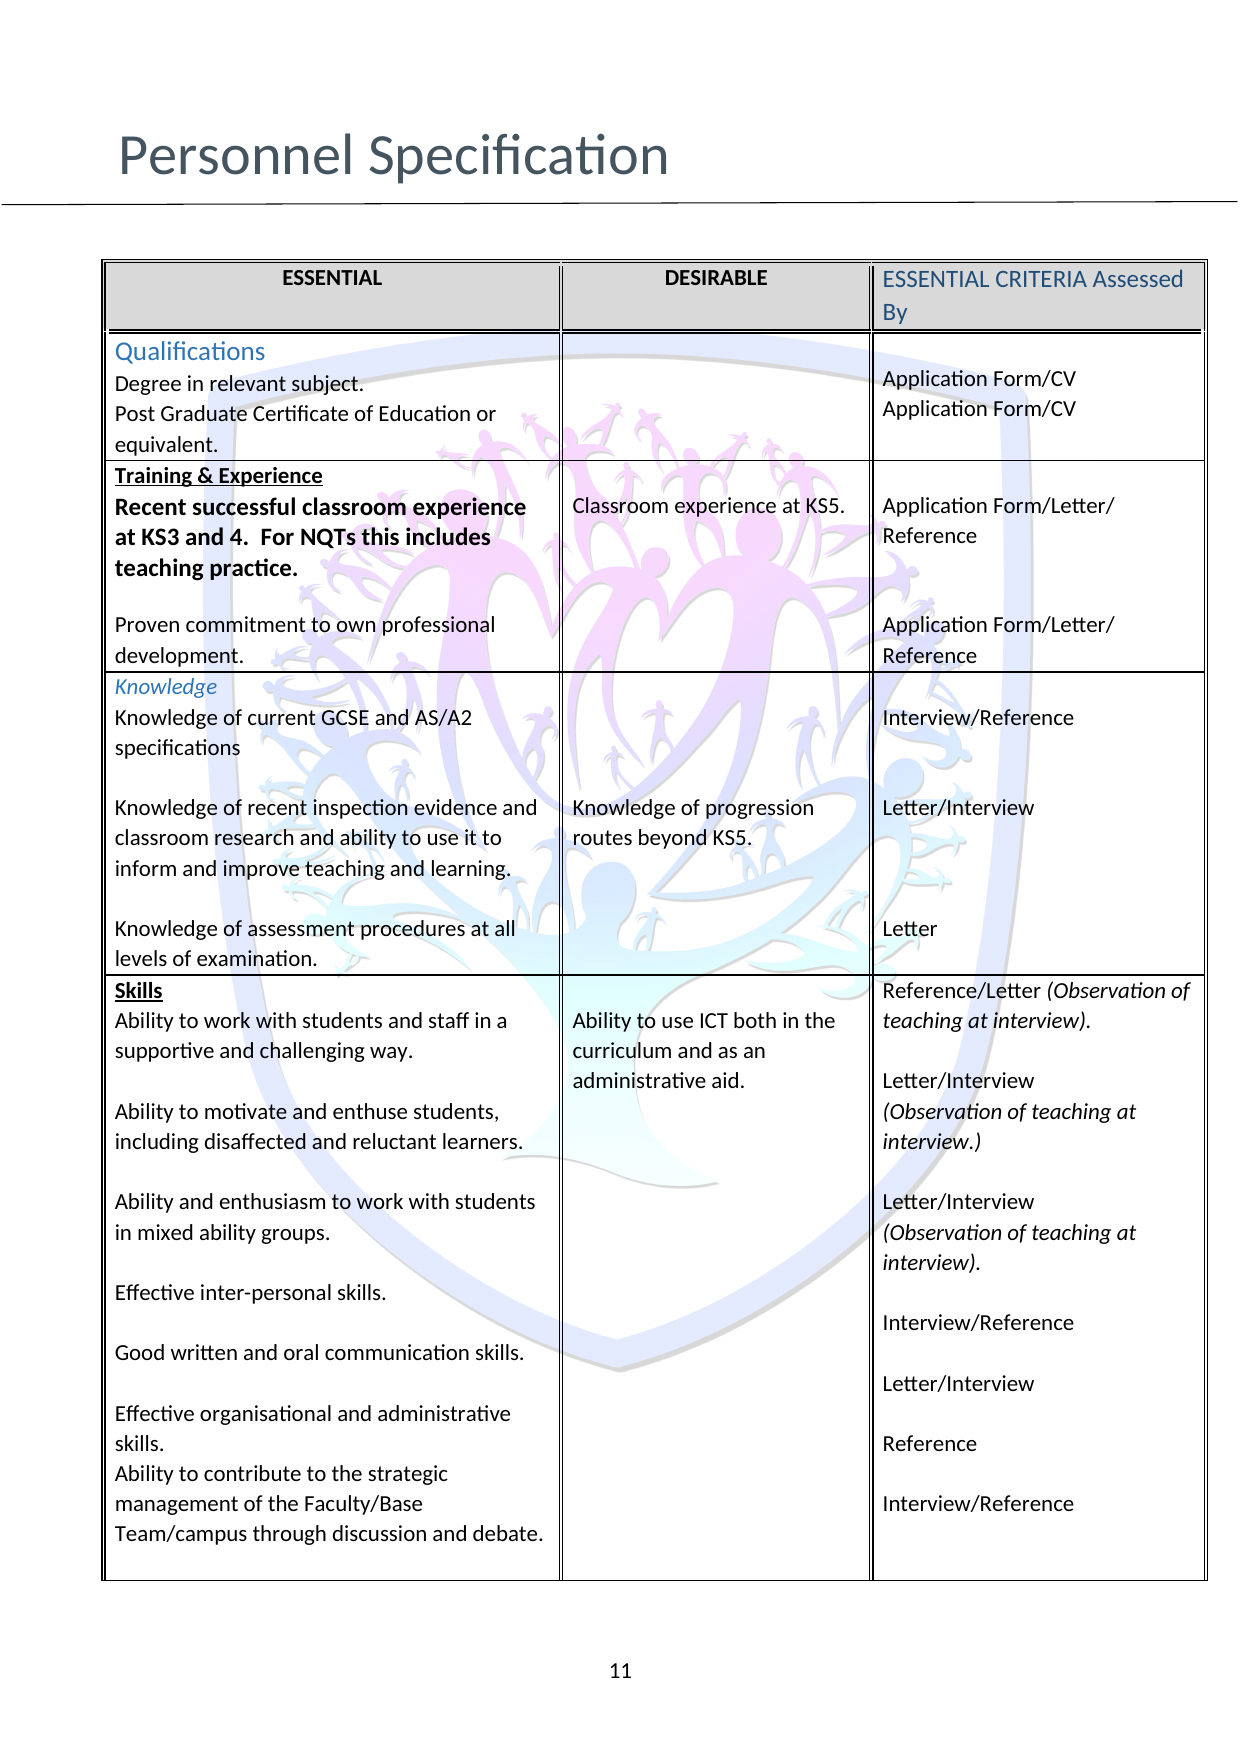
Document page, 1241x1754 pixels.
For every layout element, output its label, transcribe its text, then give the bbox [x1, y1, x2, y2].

table_cell Interview/Reference [874, 1459, 1204, 1580]
table_header ESSENTIAL [103, 260, 561, 329]
table_cell Classroom experience at KS5. [563, 461, 869, 611]
table_cell Application Form/CV Application Form/CV [871, 329, 1206, 460]
table_cell [563, 673, 869, 703]
table_cell Application Form/Letter/ Reference [874, 611, 1204, 671]
table_header ESSENTIAL CRITERIA Assessed By [871, 260, 1206, 329]
table_cell [563, 1459, 869, 1580]
text Personnel Specification [118, 118, 1122, 189]
table_header DESIRABLE [561, 263, 871, 329]
table_cell Ability to contribute to the strategic management of the Faculty/Base Team/campus through discussion and debate. [106, 1459, 559, 1580]
table_cell Interview/Reference Letter/Interview Letter [874, 703, 1204, 974]
table_cell Knowledge of current GCSE and AS/A2 specifications Knowledge of recent inspection evidence and classroom research and ability to use it to inform and improve teaching and learning. Knowledge of assessment procedures at all levels of examination. [106, 703, 559, 974]
table_cell [563, 611, 869, 671]
table_cell Knowledge [106, 673, 559, 703]
table_cell Proven commitment to own professional development. [106, 611, 559, 671]
table_cell Ability to use ICT both in the curriculum and as an administrative aid. [563, 976, 869, 1459]
table_cell Reference/Letter (Observation of teaching at interview). Letter/Interview (Observation of teaching at interview.) Letter/Interview (Observation of teaching at interview). Interview/Reference Letter/Interview Reference [874, 976, 1204, 1459]
table_cell [563, 334, 869, 460]
table_cell [874, 673, 1204, 703]
table_cell Qualifications Degree in relevant subject. Post Graduate Certificate of Education or equivalent. [103, 329, 561, 460]
table_cell Application Form/Letter/ Reference [874, 461, 1204, 611]
table_cell Knowledge of progression routes beyond KS5. [563, 703, 869, 974]
table_cell Skills Ability to work with students and staff in a supportive and challenging way. Ability to motivate and enthuse students, including disaffected and reluctant learners. Ability and enthusiasm to work with students in mixed ability groups. Effective inter-personal skills. Good written and oral communication skills. Effective organisational and administrative skills. [106, 976, 559, 1459]
table_cell Training & Experience Recent successful classroom experience at KS3 and 4. For NQTs this includes teaching practice. [106, 461, 559, 611]
